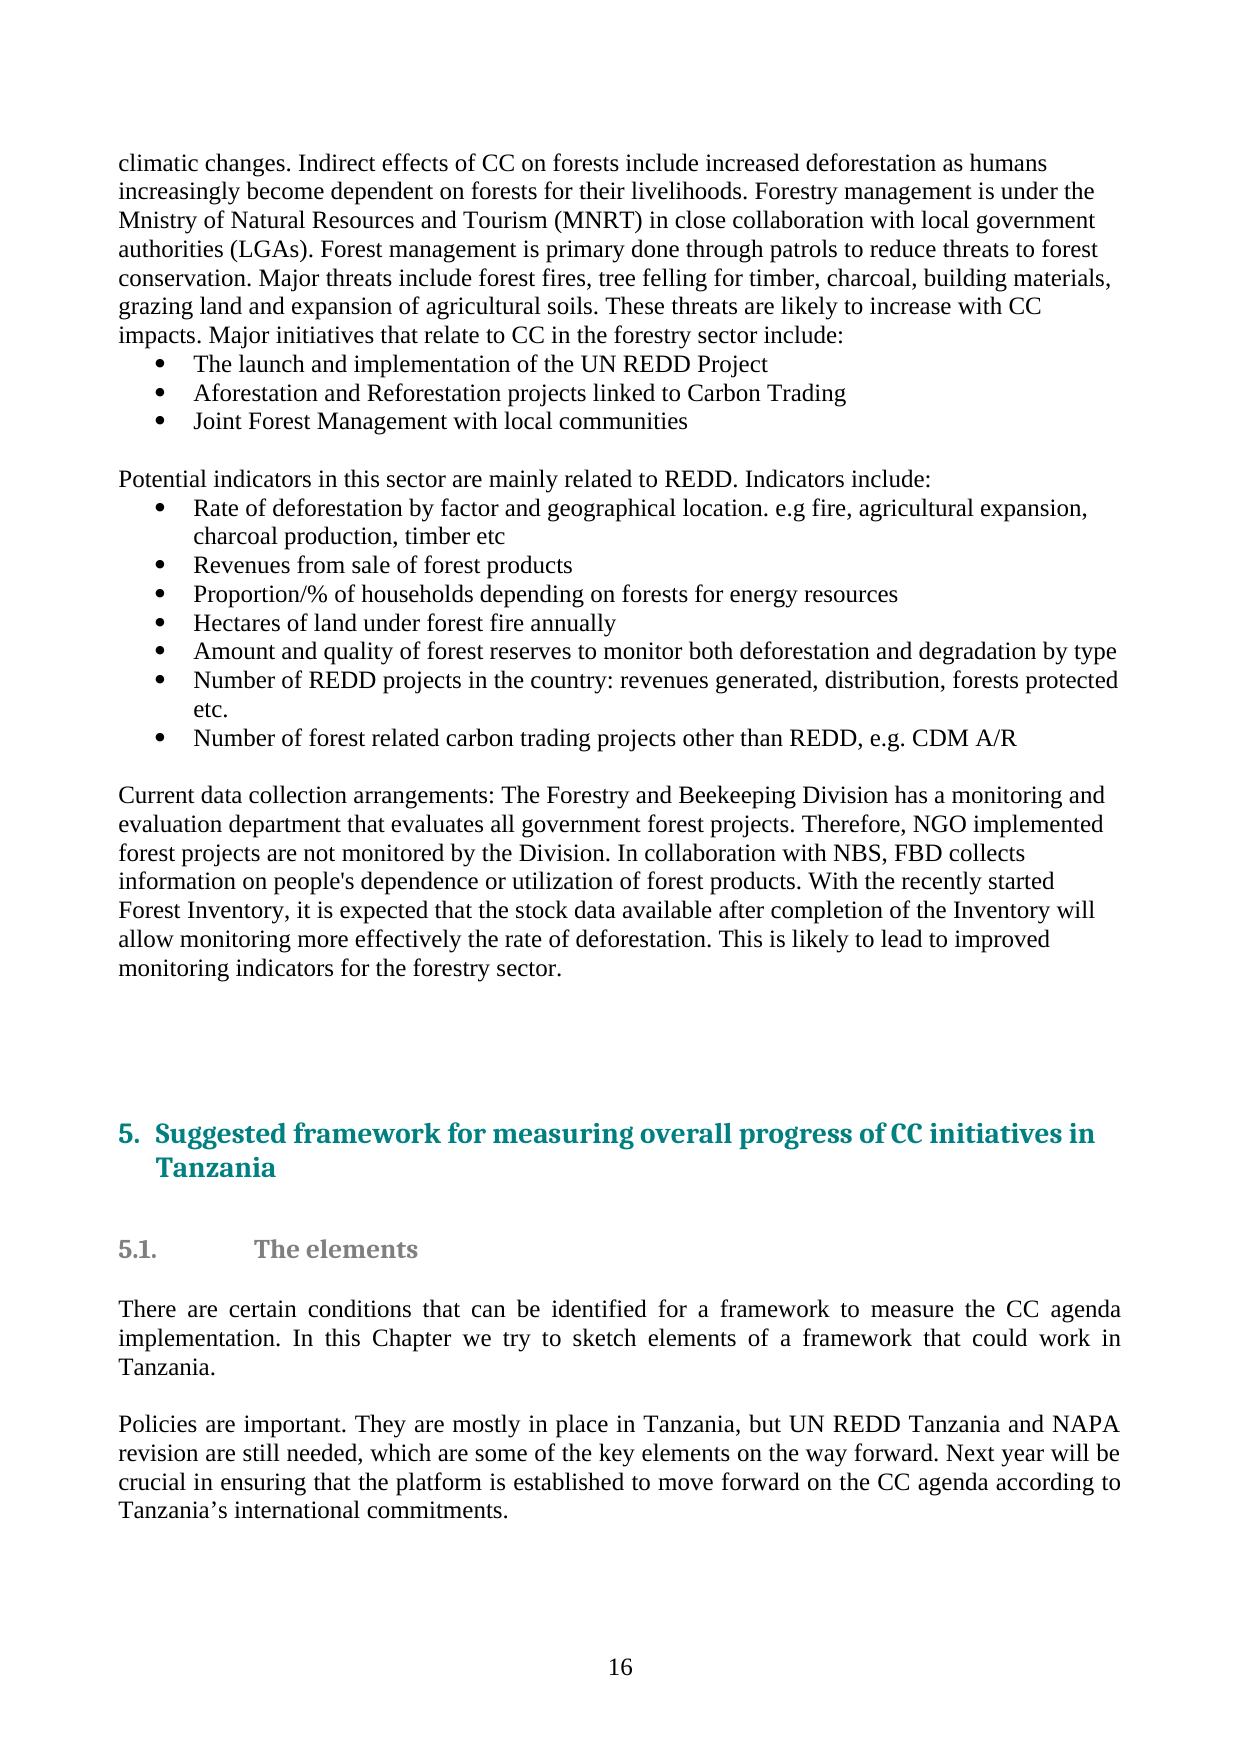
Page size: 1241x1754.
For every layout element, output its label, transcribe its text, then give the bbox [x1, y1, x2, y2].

list Number of REDD projects in the country: revenues generated, distribution, forests protected etc. [156, 665, 1122, 723]
text There are certain conditions that can be identified for a framework to measure the CC agenda implementation. In this Chapter we try to sketch elements of a framework that could work in Tanzania. [118, 1294, 1122, 1380]
list Joint Forest Management with local communities [156, 406, 1122, 435]
list Hectares of land under forest fire annually [156, 608, 1122, 636]
text Current data collection arrangements: The Forestry and Beekeeping Division has a monitoring and evaluation department that evaluates all government forest projects. Therefore, NGO implemented forest projects are not monitored by the Division. In collaboration with NBS, FBD collects information on people's dependence or utilization of forest products. With the recently started Forest Inventory, it is expected that the stock data available after completion of the Inventory will allow monitoring more effectively the rate of deforestation. This is likely to lead to improved monitoring indicators for the forestry sector. [118, 780, 1122, 981]
list Revenues from sale of forest products [156, 550, 1122, 579]
list Amount and quality of forest reserves to monitor both deforestation and degradation by type [156, 636, 1122, 665]
subtitle 5.1. The elements [118, 1234, 1122, 1265]
subtitle Suggested framework for measuring overall progress of CC initiatives in Tanzania [118, 1118, 1122, 1185]
list Proportion/% of households depending on forests for energy resources [156, 579, 1122, 608]
list Number of forest related carbon trading projects other than REDD, e.g. CDM A/R [156, 723, 1122, 751]
list The launch and implementation of the UN REDD Project [156, 349, 1122, 378]
text Potential indicators in this sector are mainly related to REDD. Indicators include: [118, 464, 1122, 493]
text Policies are important. They are mostly in place in Tanzania, but UN REDD Tanzania and NAPA revision are still needed, which are some of the key elements on the way forward. Next year will be crucial in ensuring that the platform is established to move forward on the CC agenda according to Tanzania’s international commitments. [118, 1409, 1122, 1524]
list Aforestation and Reforestation projects linked to Carbon Trading [156, 378, 1122, 406]
list Rate of deforestation by factor and geographical location. e.g fire, agricultural expansion, charcoal production, timber etc [156, 493, 1122, 550]
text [118, 148, 1122, 349]
